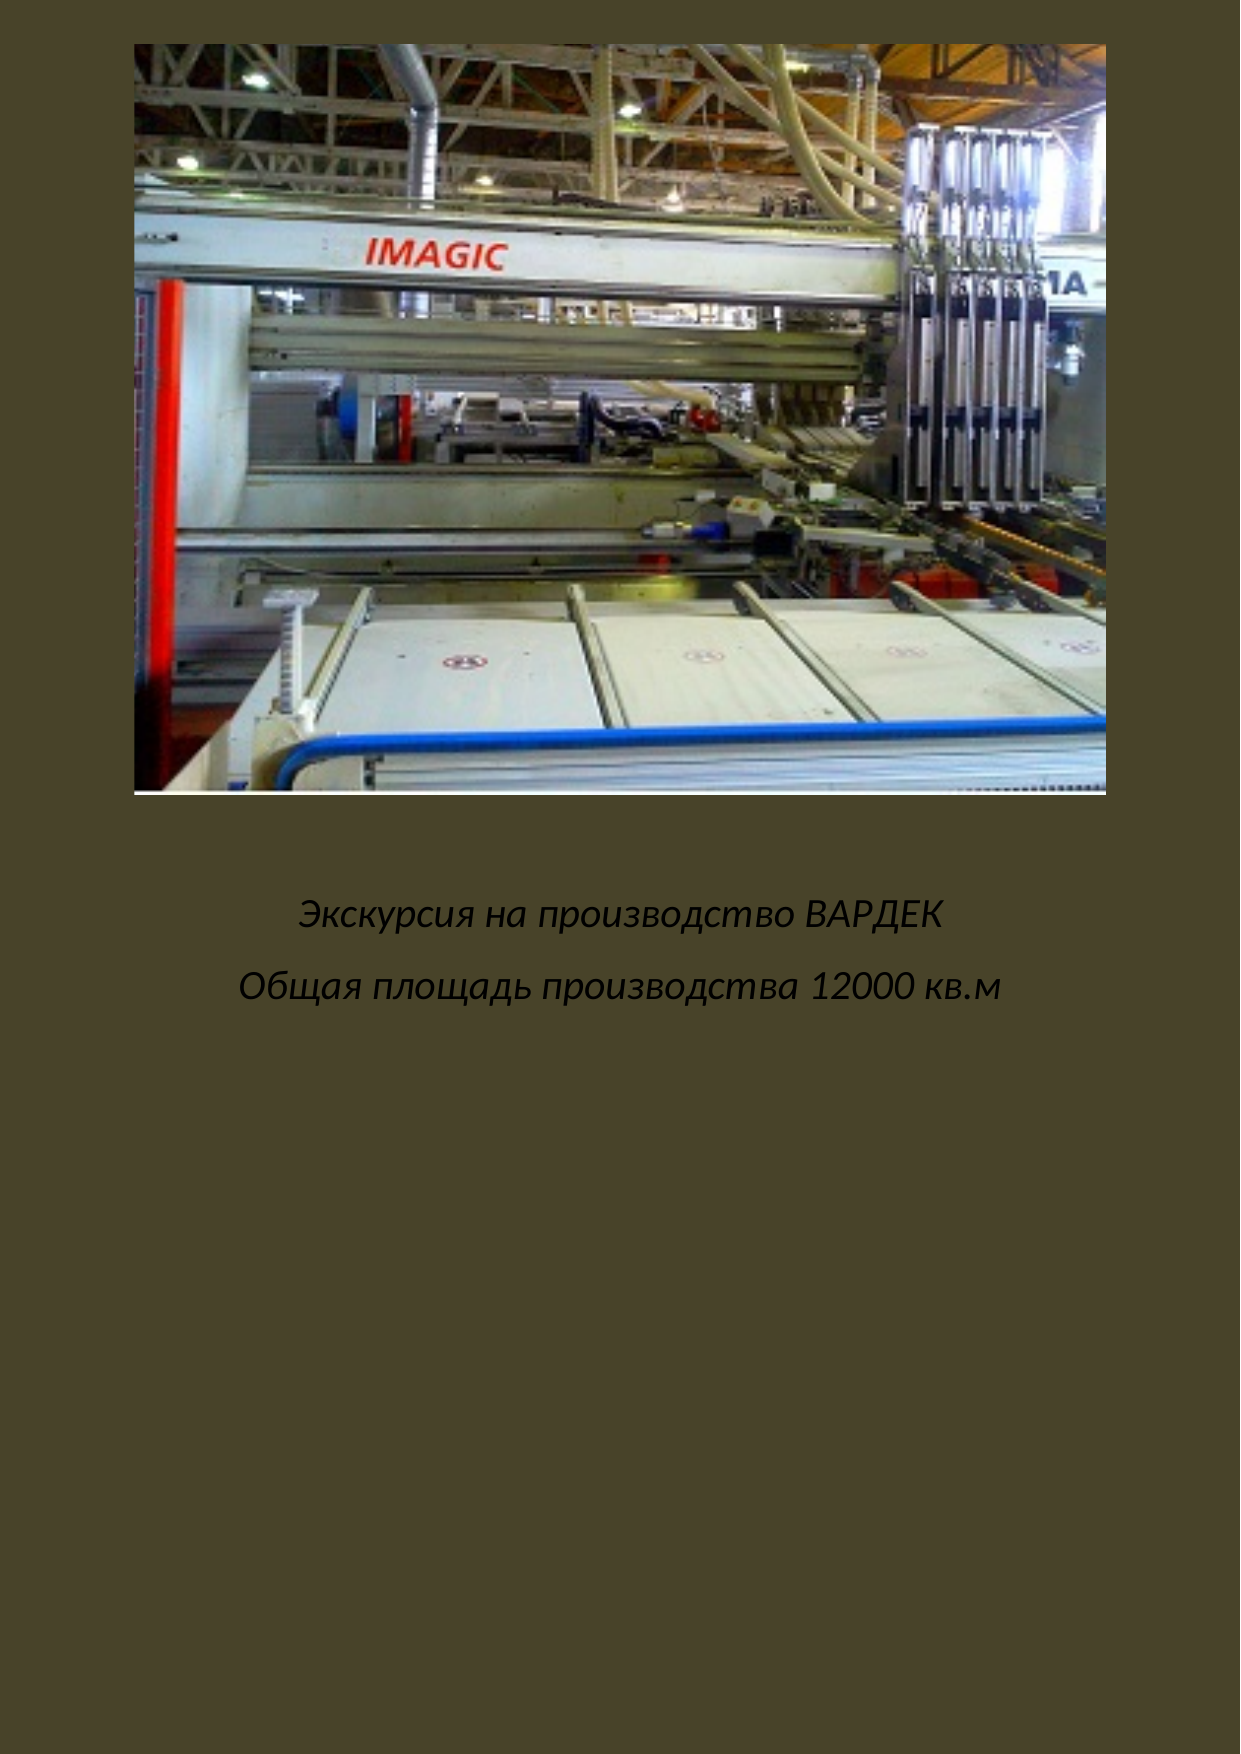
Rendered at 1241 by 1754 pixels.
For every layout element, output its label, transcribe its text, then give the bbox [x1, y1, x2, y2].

text Экскурсия на производство ВАРДЕК [0, 887, 1240, 938]
text Общая площадь производства 12000 кв.м [0, 959, 1240, 1009]
picture [134, 44, 1106, 795]
